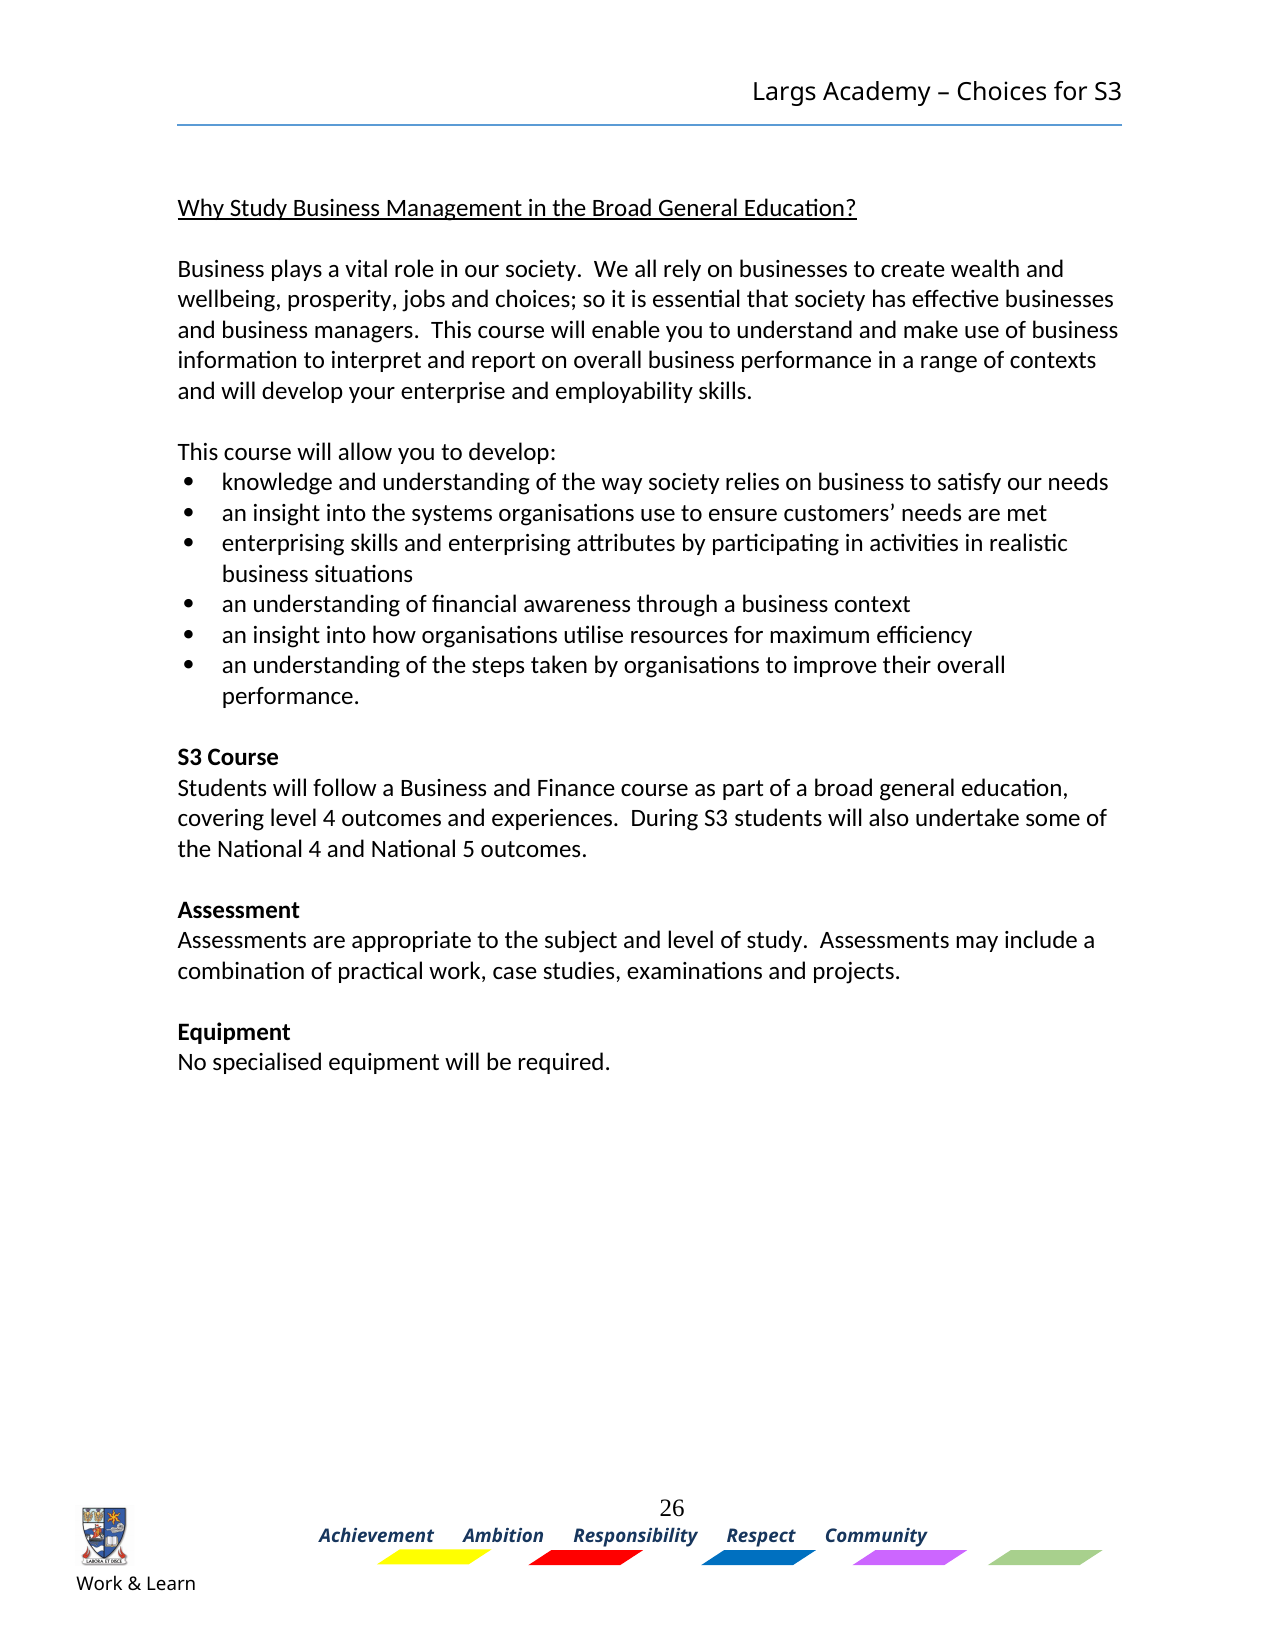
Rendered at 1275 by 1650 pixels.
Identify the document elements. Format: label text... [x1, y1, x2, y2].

text Equipment [177, 1016, 1122, 1046]
list an understanding of the steps taken by organisations to improve their overall performance. [184, 650, 1122, 711]
text No specialised equipment will be required. [177, 1046, 1122, 1077]
list an understanding of financial awareness through a business context [184, 589, 1122, 619]
text Assessment [177, 894, 1122, 924]
list knowledge and understanding of the way society relies on business to satisfy our needs [184, 467, 1122, 497]
list enterprising skills and enterprising attributes by participating in activities in realistic business situations [184, 528, 1122, 589]
text Students will follow a Business and Finance course as part of a broad general education, covering level 4 outcomes and experiences. During S3 students will also undertake some of the National 4 and National 5 outcomes. [177, 772, 1122, 863]
text S3 Course [177, 741, 1122, 772]
list an insight into the systems organisations use to ensure customers’ needs are met [184, 497, 1122, 528]
text Why Study Business Management in the Broad General Education? [177, 192, 1122, 222]
list an insight into how organisations utilise resources for maximum efficiency [184, 619, 1122, 650]
text This course will allow you to develop: [177, 436, 1122, 467]
text Assessments are appropriate to the subject and level of study. Assessments may include a combination of practical work, case studies, examinations and projects. [177, 924, 1122, 985]
picture [74, 1505, 135, 1566]
text Business plays a vital role in our society. We all rely on businesses to create wealth and wellbeing, prosperity, jobs and choices; so it is essential that society has effective businesses and business managers. This course will enable you to understand and make use of business information to interpret and report on overall business performance in a range of contexts and will develop your enterprise and employability skills. [177, 253, 1122, 406]
